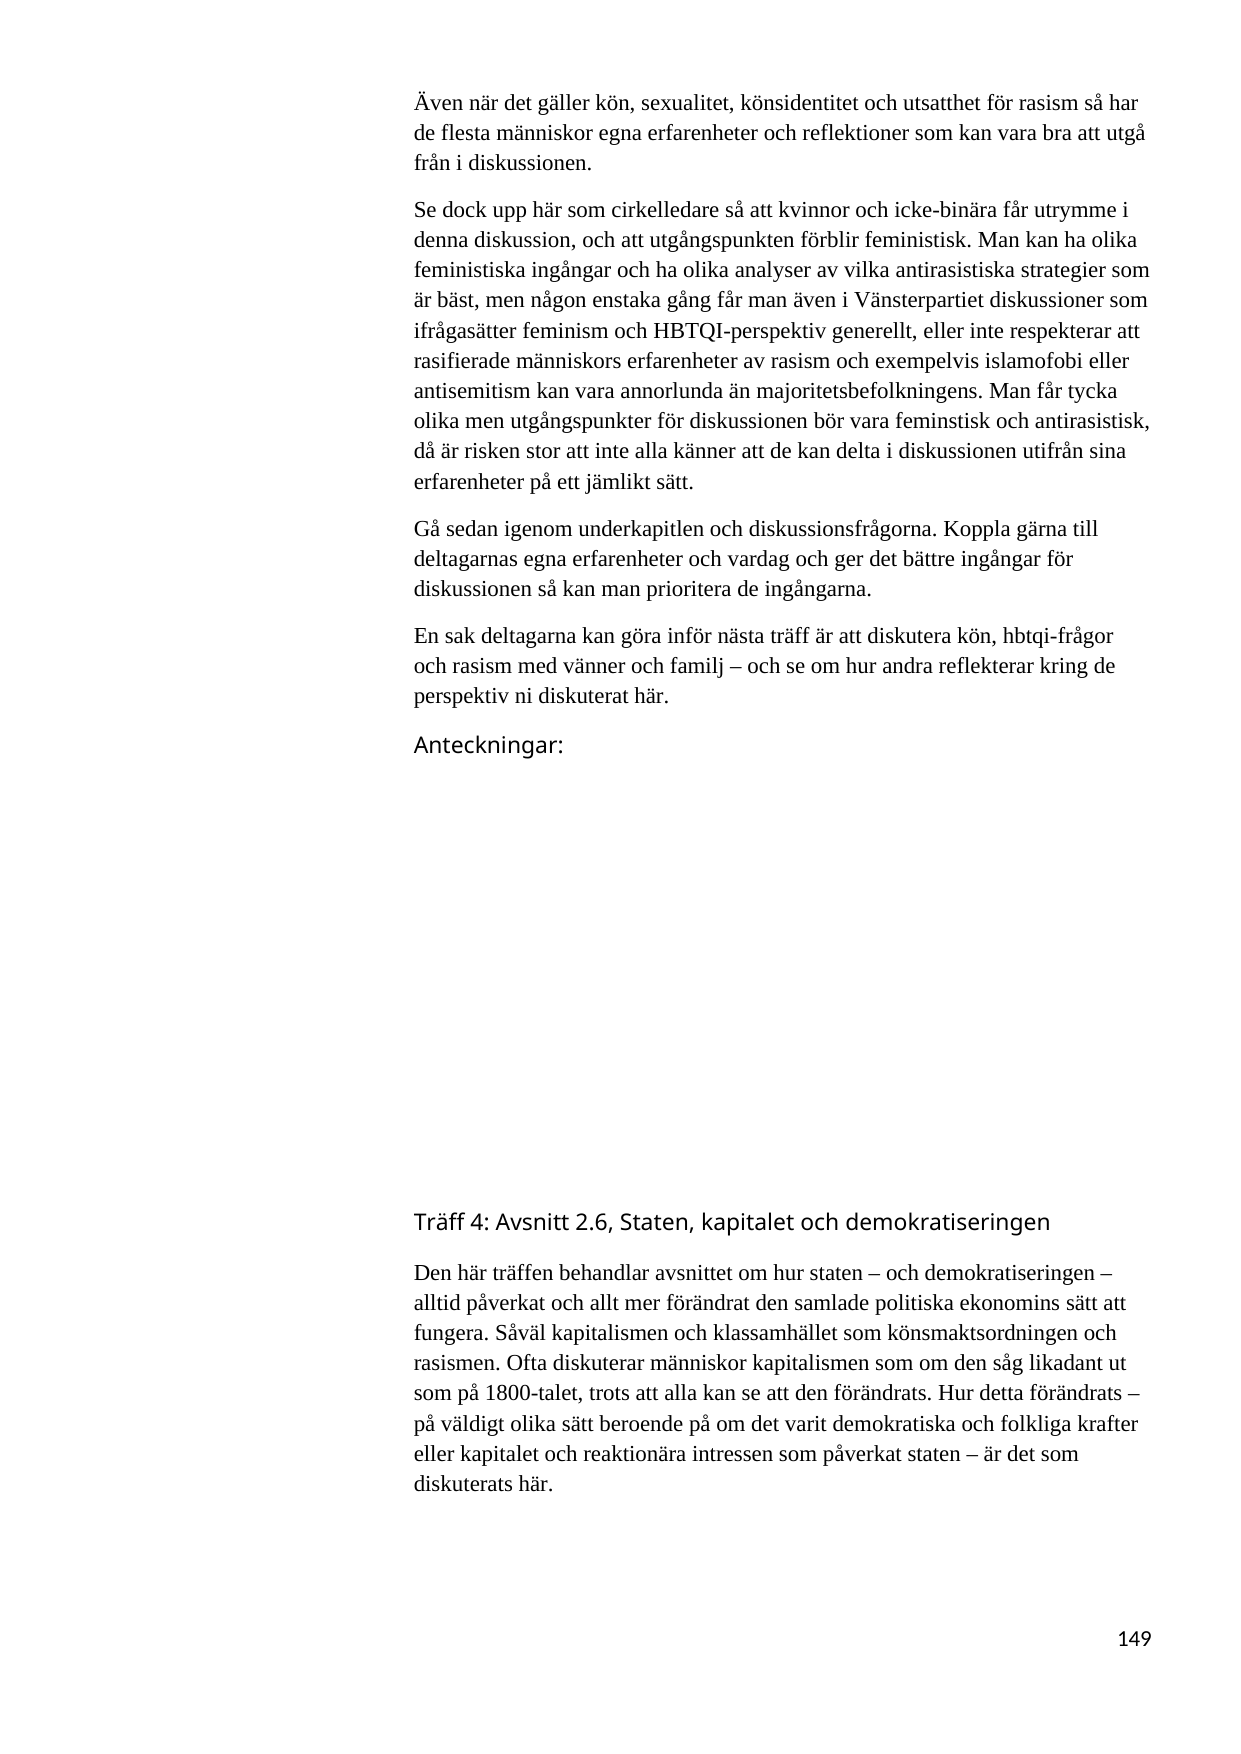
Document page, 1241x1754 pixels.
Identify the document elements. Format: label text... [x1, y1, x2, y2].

text Den här träffen behandlar avsnittet om hur staten – och demokratiseringen – alltid påverkat och allt mer förändrat den samlade politiska ekonomins sätt att fungera. Såväl kapitalismen och klassamhället som könsmaktsordningen och rasismen. Ofta diskuterar människor kapitalismen som om den såg likadant ut som på 1800-talet, trots att alla kan se att den förändrats. Hur detta förändrats – på väldigt olika sätt beroende på om det varit demokratiska och folkliga krafter eller kapitalet och reaktionära intressen som påverkat staten – är det som diskuterats här. [413, 1258, 1152, 1496]
text Anteckningar: [413, 729, 1152, 761]
text Även när det gäller kön, sexualitet, könsidentitet och utsatthet för rasism så har de flesta människor egna erfarenheter och reflektioner som kan vara bra att utgå från i diskussionen. [413, 89, 1152, 175]
text En sak deltagarna kan göra inför nästa träff är att diskutera kön, hbtqi-frågor och rasism med vänner och familj – och se om hur andra reflekterar kring de perspektiv ni diskuterat här. [413, 622, 1152, 709]
text Se dock upp här som cirkelledare så att kvinnor och icke-binära får utrymme i denna diskussion, och att utgångspunkten förblir feministisk. Man kan ha olika feministiska ingångar och ha olika analyser av vilka antirasistiska strategier som är bäst, men någon enstaka gång får man även i Vänsterpartiet diskussioner som ifrågasätter feminism och HBTQI-perspektiv generellt, eller inte respekterar att rasifierade människors erfarenheter av rasism och exempelvis islamofobi eller antisemitism kan vara annorlunda än majoritetsbefolkningens. Man får tycka olika men utgångspunkter för diskussionen bör vara feminstisk och antirasistisk, då är risken stor att inte alla känner att de kan delta i diskussionen utifrån sina erfarenheter på ett jämlikt sätt. [413, 196, 1152, 494]
text Träff 4: Avsnitt 2.6, Staten, kapitalet och demokratiseringen [413, 1206, 1152, 1237]
text Gå sedan igenom underkapitlen och diskussionsfrågorna. Koppla gärna till deltagarnas egna erfarenheter och vardag och ger det bättre ingångar för diskussionen så kan man prioritera de ingångarna. [413, 515, 1152, 601]
